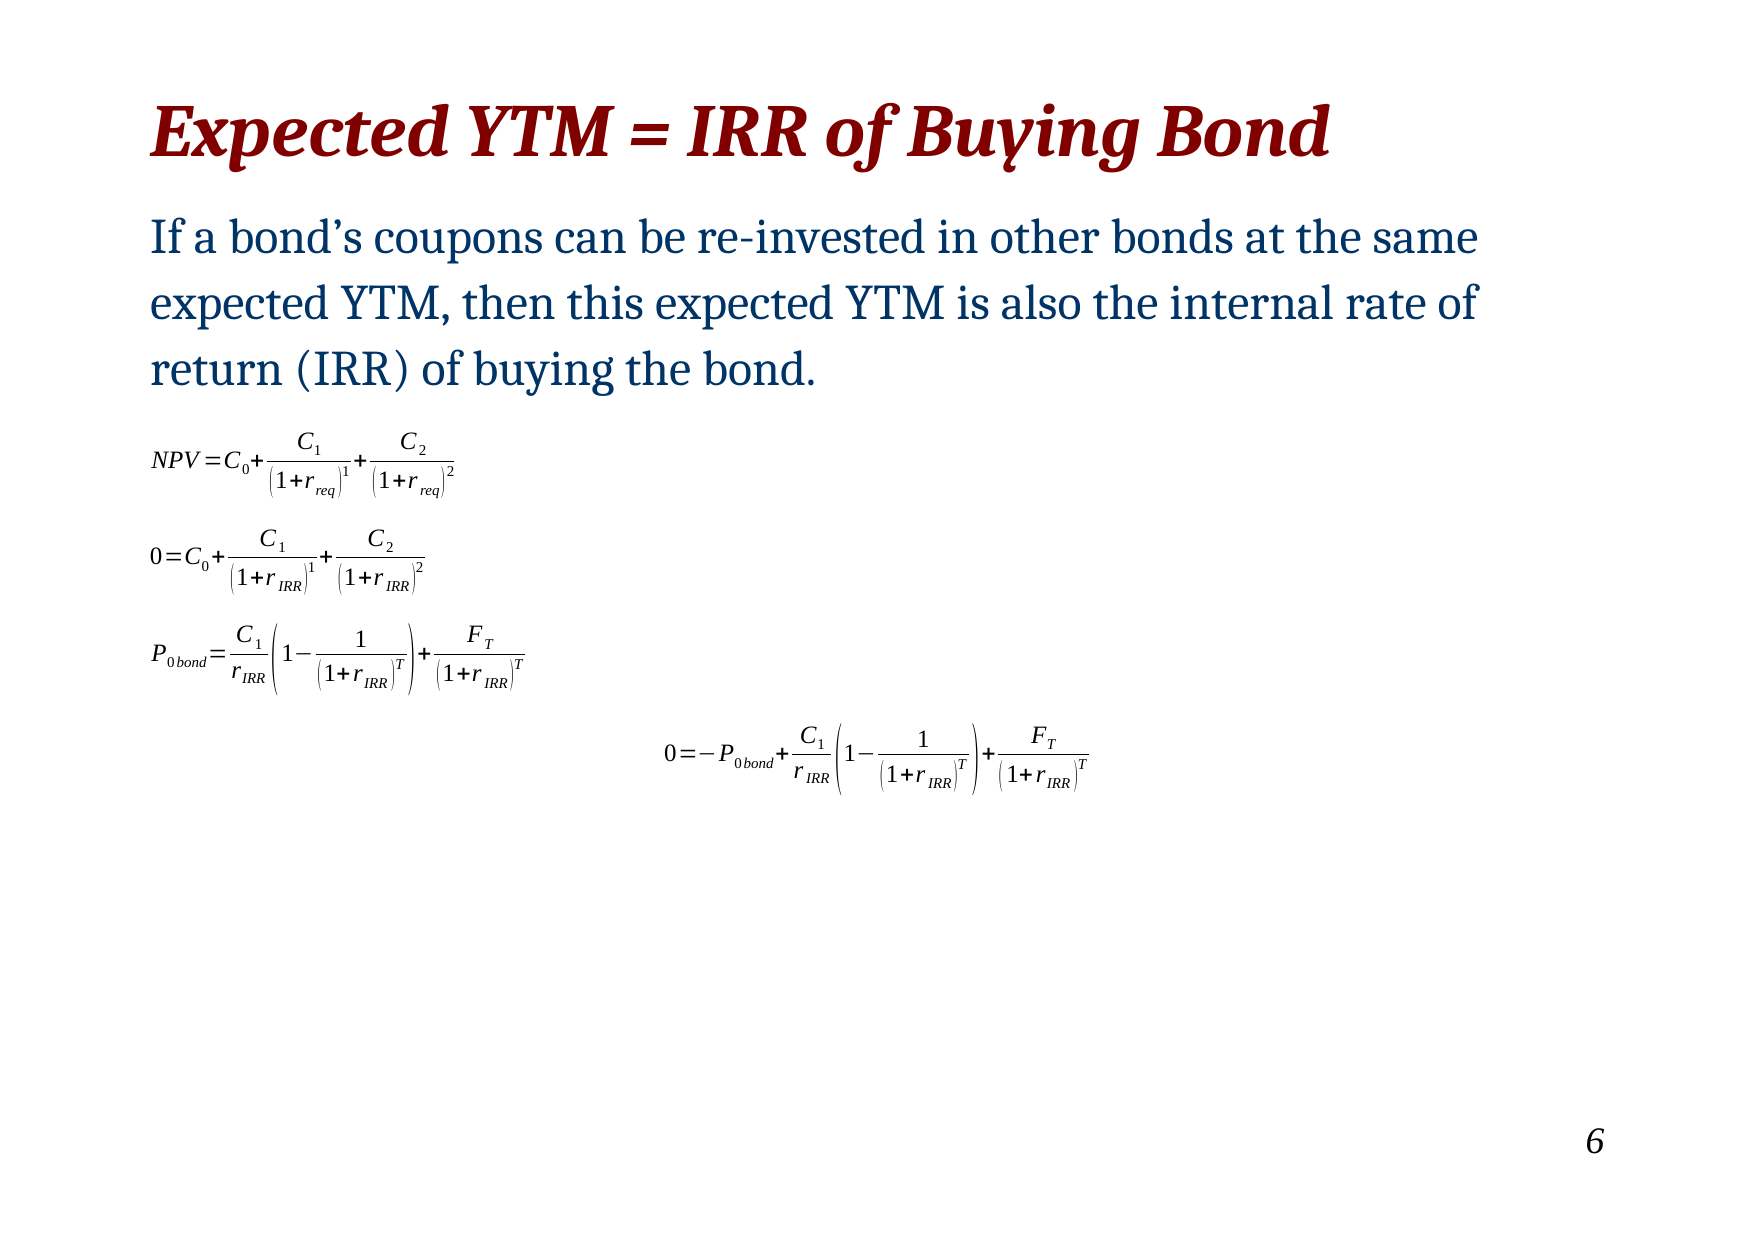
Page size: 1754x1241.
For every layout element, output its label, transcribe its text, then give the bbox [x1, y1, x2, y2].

text Expected YTM = IRR of Buying Bond [150, 89, 1604, 175]
text If a bond’s coupons can be re-invested in other bonds at the same expected YTM, then this expected YTM is also the internal rate of return (IRR) of buying the bond. [150, 209, 1604, 398]
